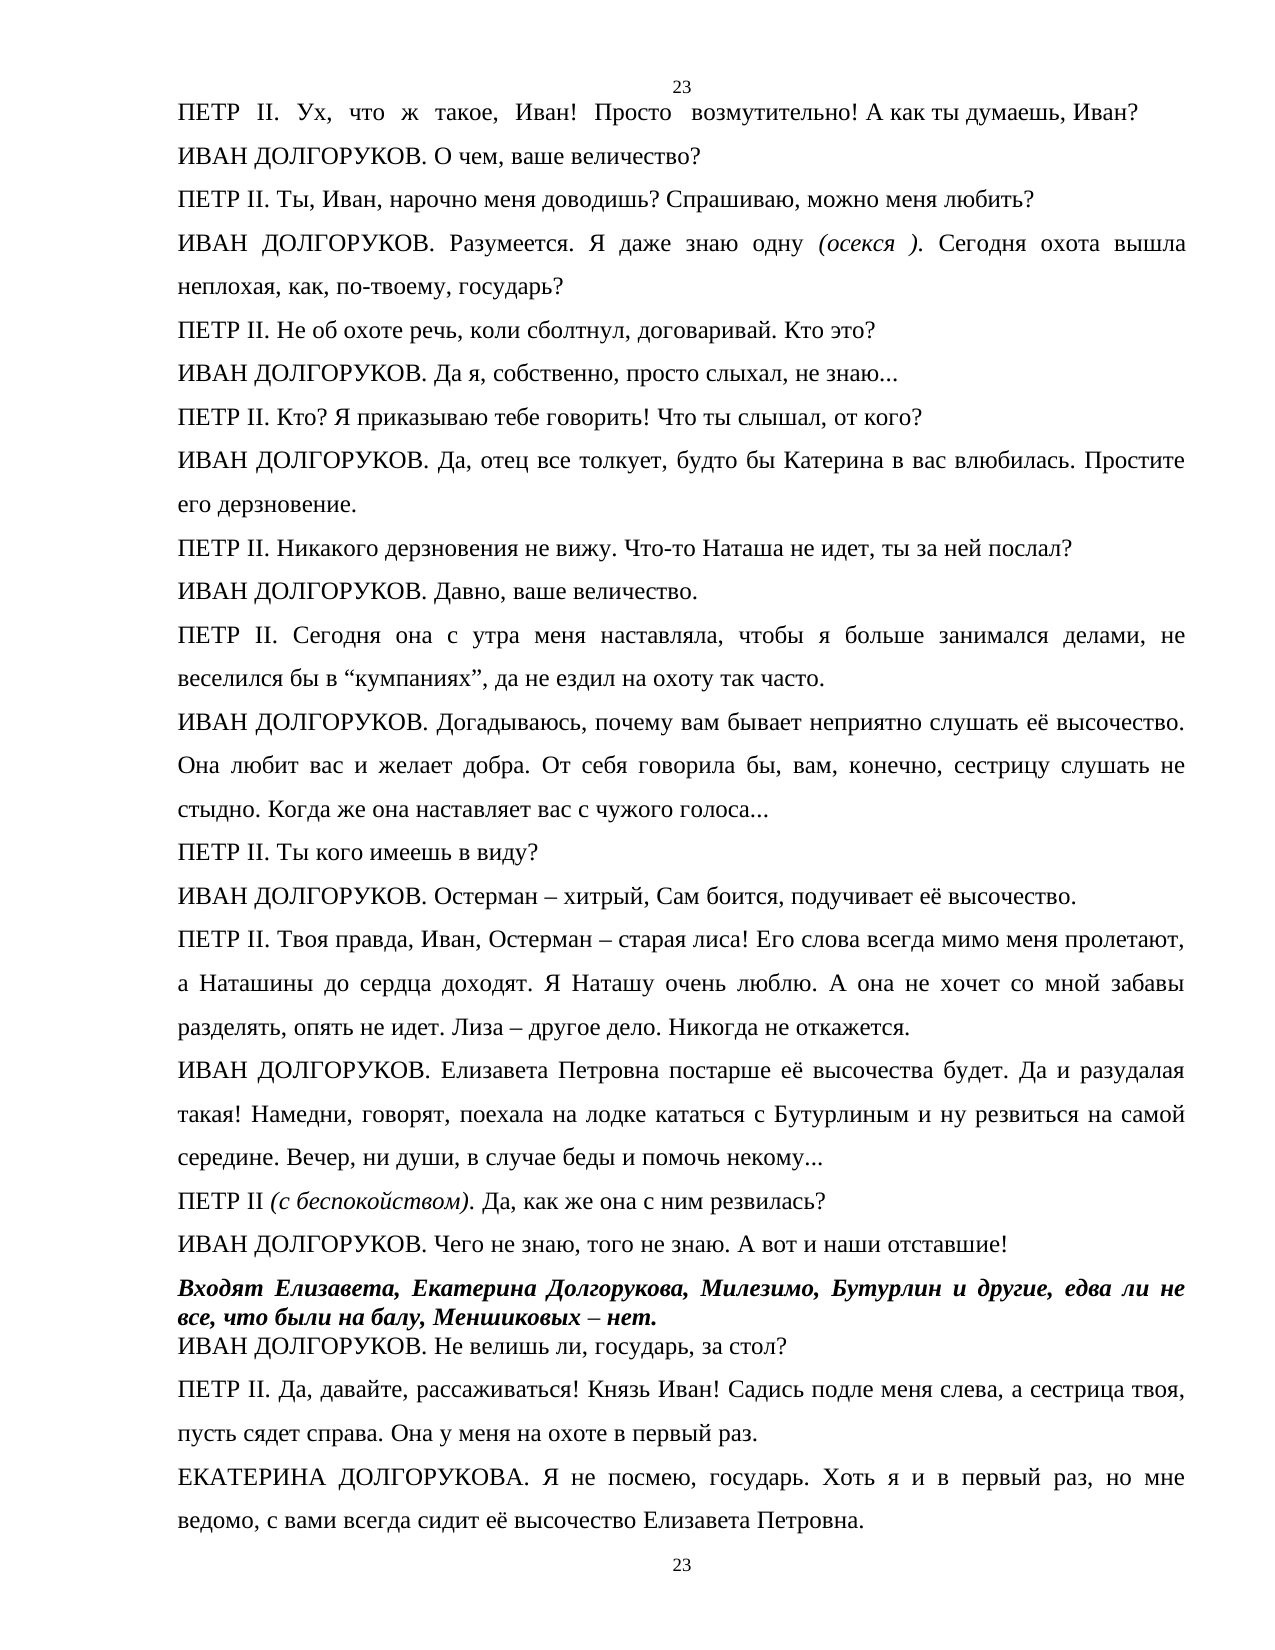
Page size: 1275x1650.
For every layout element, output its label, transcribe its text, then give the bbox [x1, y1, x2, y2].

text ПЕТР II. Сегодня она с утра меня наставляла, чтобы я больше занимался делами, не веселился бы в “кумпаниях”, да не ездил на охоту так часто. [177, 619, 1186, 692]
text ПЕТР II. Ты, Иван, нарочно меня доводишь? Спрашиваю, можно меня любить? [177, 184, 1186, 213]
text ПЕТР II. Ух, что ж такое, Иван! Просто возмутительно! А как ты думаешь, Иван? [177, 97, 1186, 126]
text ИВАН ДОЛГОРУКОВ. Остерман – хитрый, Сам боится, подучивает её высочество. [177, 881, 1186, 910]
text ЕКАТЕРИНА ДОЛГОРУКОВА. Я не посмею, государь. Хоть я и в первый раз, но мне ведомо, с вами всегда сидит её высочество Елизавета Петровна. [177, 1461, 1186, 1534]
text ПЕТР II. Кто? Я приказываю тебе говорить! Что ты слышал, от кого? [177, 402, 1186, 431]
text ИВАН ДОЛГОРУКОВ. Давно, ваше величество. [177, 576, 1186, 605]
text ИВАН ДОЛГОРУКОВ. Да я, собственно, просто слыхал, не знаю... [177, 358, 1186, 387]
text ИВАН ДОЛГОРУКОВ. Не велишь ли, государь, за стол? [177, 1331, 1186, 1360]
text ПЕТР II. Твоя правда, Иван, Остерман – старая лиса! Его слова всегда мимо меня пролетают, а Наташины до сердца доходят. Я Наташу очень люблю. А она не хочет со мной забавы разделять, опять не идет. Лиза – другое дело. Никогда не откажется. [177, 924, 1186, 1041]
text ИВАН ДОЛГОРУКОВ. Да, отец все толкует, будто бы Катерина в вас влюбилась. Простите его дерзновение. [177, 445, 1186, 518]
text ИВАН ДОЛГОРУКОВ. Разумеется. Я даже знаю одну (осекся ). Сегодня охота вышла неплохая, как, по-твоему, государь? [177, 228, 1186, 300]
text ПЕТР II. Ты кого имеешь в виду? [177, 837, 1186, 866]
text ПЕТР II (с беспокойством). Да, как же она с ним резвилась? [177, 1186, 1186, 1215]
text ИВАН ДОЛГОРУКОВ. Елизавета Петровна постарше её высочества будет. Да и разудалая такая! Намедни, говорят, поехала на лодке кататься с Бутурлиным и ну резвиться на самой середине. Вечер, ни души, в случае беды и помочь некому... [177, 1055, 1186, 1171]
text ПЕТР II. Никакого дерзновения не вижу. Что-то Наташа не идет, ты за ней послал? [177, 532, 1186, 562]
text ПЕТР II. Не об охоте речь, коли сболтнул, договаривай. Кто это? [177, 315, 1186, 344]
text ИВАН ДОЛГОРУКОВ. Догадываюсь, почему вам бывает неприятно слушать её высочество. Она любит вас и желает добра. От себя говорила бы, вам, конечно, сестрицу слушать не стыдно. Когда же она наставляет вас с чужого голоса... [177, 707, 1186, 823]
text ИВАН ДОЛГОРУКОВ. О чем, ваше величество? [177, 141, 1186, 170]
text ИВАН ДОЛГОРУКОВ. Чего не знаю, того не знаю. А вот и наши отставшие! [177, 1229, 1186, 1258]
text ПЕТР II. Да, давайте, рассаживаться! Князь Иван! Садись подле меня слева, а сестрица твоя, пусть сядет справа. Она у меня на охоте в первый раз. [177, 1374, 1186, 1447]
text Входят Елизавета, Екатерина Долгорукова, Милезимо, Бутурлин и другие, едва ли не все, что были на балу, Меншиковых – нет. [177, 1273, 1186, 1331]
